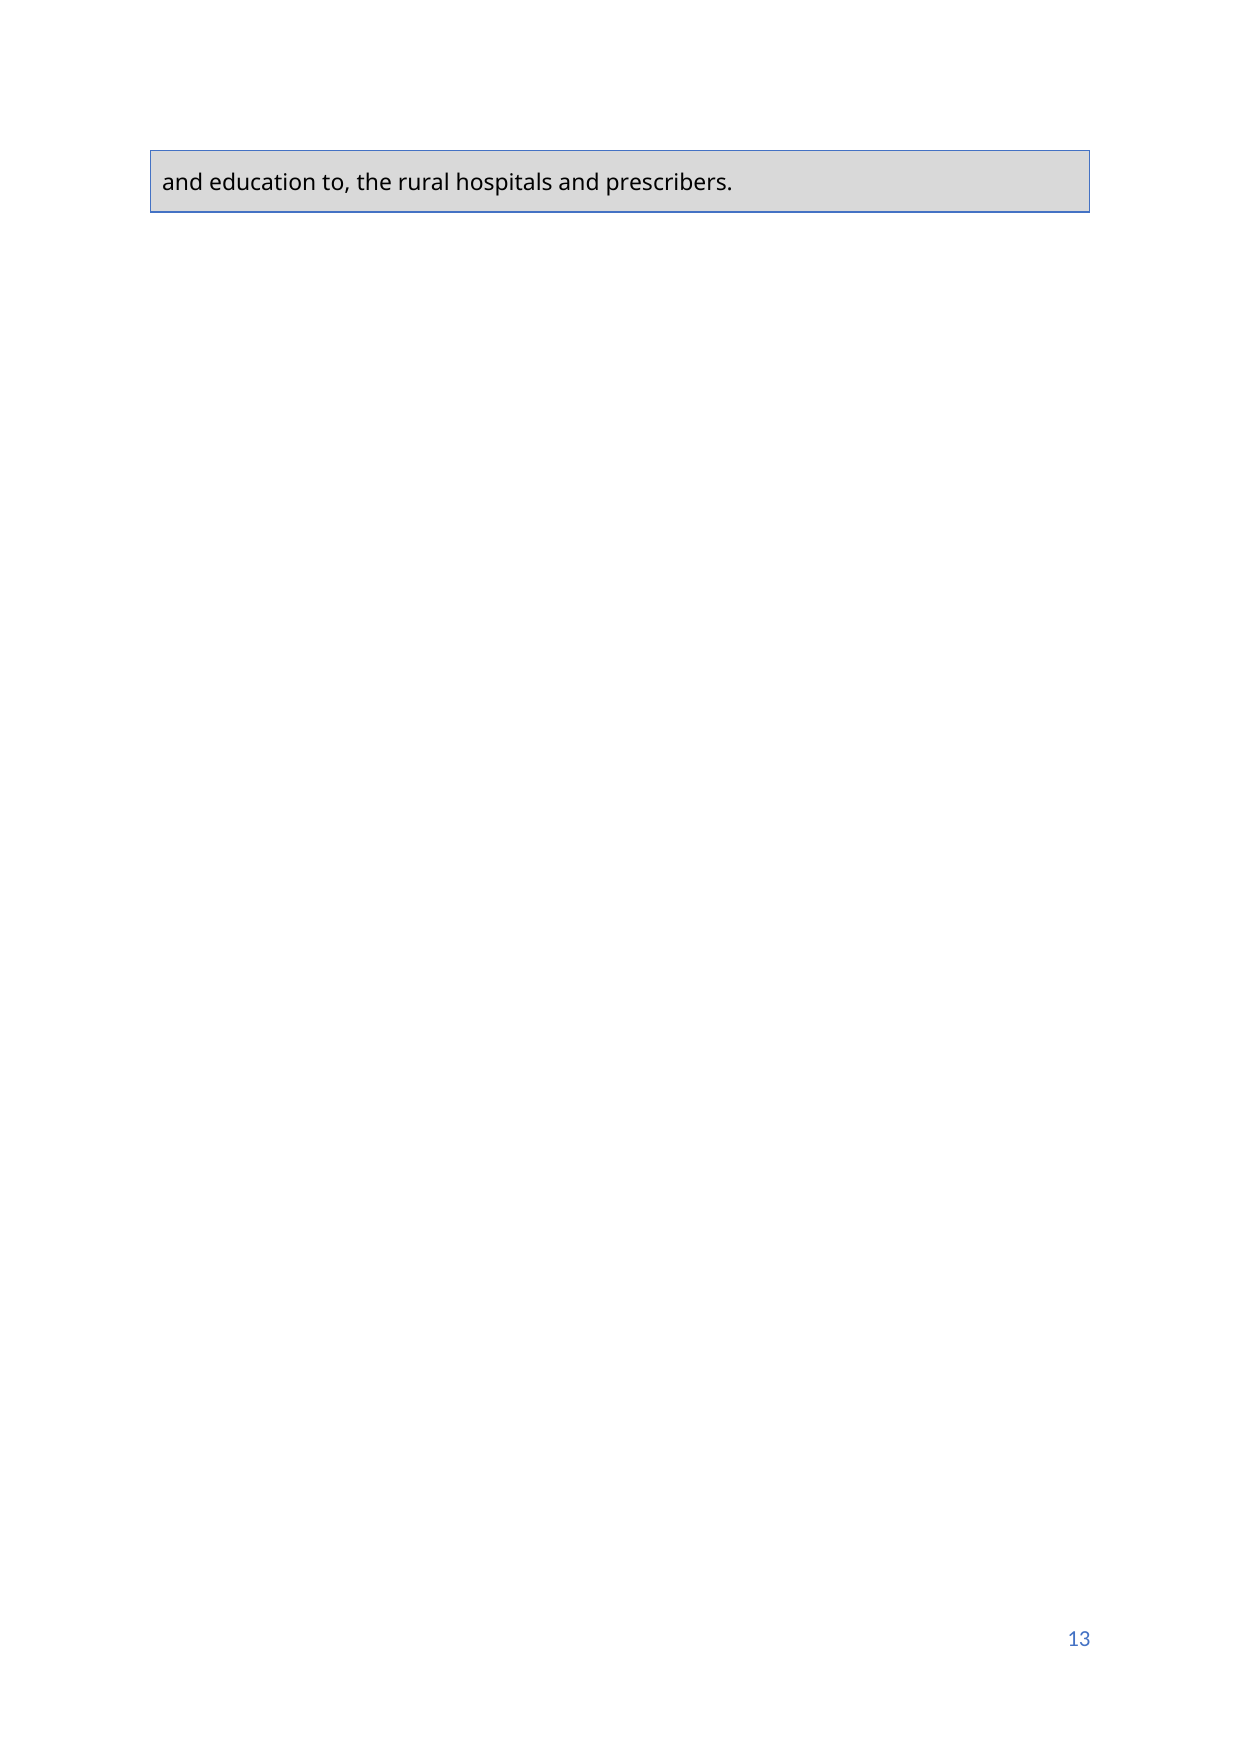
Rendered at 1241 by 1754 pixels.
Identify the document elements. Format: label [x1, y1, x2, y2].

table_header [151, 151, 1089, 211]
